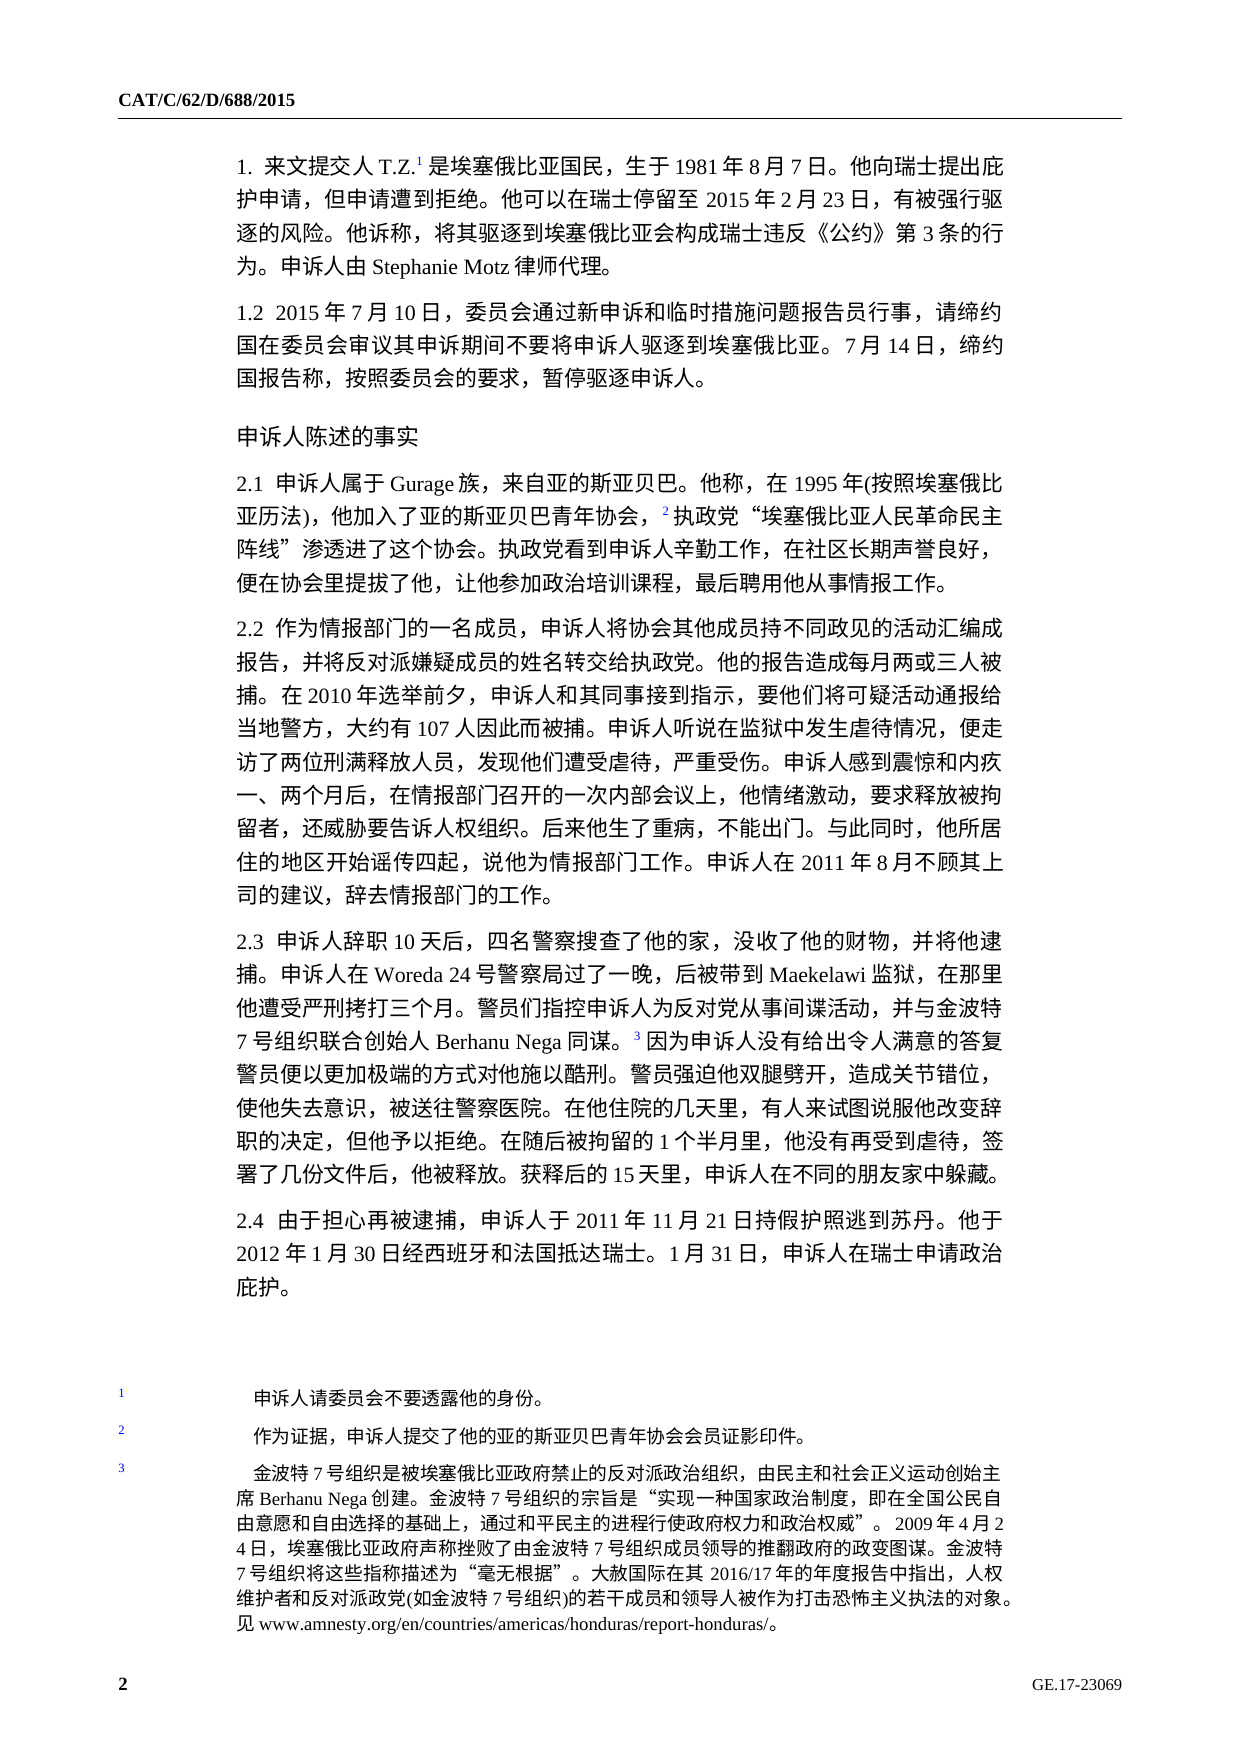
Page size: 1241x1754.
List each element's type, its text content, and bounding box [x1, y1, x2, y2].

text 2.3 申诉人辞职10天后，四名警察搜查了他的家，没收了他的财物，并将他逮捕。申诉人在Woreda 24号警察局过了一晚，后被带到Maekelawi监狱，在那里他遭受严刑拷打三个月。警员们指控申诉人为反对党从事间谍活动，并与金波特7号组织联合创始人Berhanu Nega同谋。 因为申诉人没有给出令人满意的答复，警员便以更加极端的方式对他施以酷刑。警员强迫他双腿劈开，造成关节错位，使他失去意识，被送往警察医院。在他住院的几天里，有人来试图说服他改变辞职的决定，但他予以拒绝。在随后被拘留的1个半月里，他没有再受到虐待，签署了几份文件后，他被释放。获释后的15天里，申诉人在不同的朋友家中躲藏。 [236, 923, 1004, 1189]
text 1.2 2015年7月10日，委员会通过新申诉和临时措施问题报告员行事，请缔约国在委员会审议其申诉期间不要将申诉人驱逐到埃塞俄比亚。7月14日，缔约国报告称，按照委员会的要求，暂停驱逐申诉人。 [236, 293, 1004, 393]
text 2.4 由于担心再被逮捕，申诉人于2011年11月21日持假护照逃到苏丹。他于2012年1月30日经西班牙和法国抵达瑞士。1月31日，申诉人在瑞士申请政治庇护。 [236, 1202, 1004, 1302]
text 2.1 申诉人属于Gurage族，来自亚的斯亚贝巴。他称，在1995年(按照埃塞俄比亚历法)，他加入了亚的斯亚贝巴青年协会， 执政党“埃塞俄比亚人民革命民主阵线”渗透进了这个协会。执政党看到申诉人辛勤工作，在社区长期声誉良好，便在协会里提拔了他，让他参加政治培训课程，最后聘用他从事情报工作。 [236, 464, 1004, 598]
text 1. 来文提交人T.Z. 是埃塞俄比亚国民，生于1981年8月7日。他向瑞士提出庇护申请，但申请遭到拒绝。他可以在瑞士停留至2015年2月23日，有被强行驱逐的风险。他诉称，将其驱逐到埃塞俄比亚会构成瑞士违反《公约》第3条的行为。申诉人由Stephanie Motz律师代理。 [236, 148, 1004, 281]
text 申诉人陈述的事实 [118, 418, 1004, 452]
text 2.2 作为情报部门的一名成员，申诉人将协会其他成员持不同政见的活动汇编成报告，并将反对派嫌疑成员的姓名转交给执政党。他的报告造成每月两或三人被捕。在2010年选举前夕，申诉人和其同事接到指示，要他们将可疑活动通报给当地警方，大约有107人因此而被捕。申诉人听说在监狱中发生虐待情况，便走访了两位刑满释放人员，发现他们遭受虐待，严重受伤。申诉人感到震惊和内疚。一、两个月后，在情报部门召开的一次内部会议上，他情绪激动，要求释放被拘留者，还威胁要告诉人权组织。后来他生了重病，不能出门。与此同时，他所居住的地区开始谣传四起，说他为情报部门工作。申诉人在2011年8月不顾其上司的建议，辞去情报部门的工作。 [236, 610, 1004, 910]
